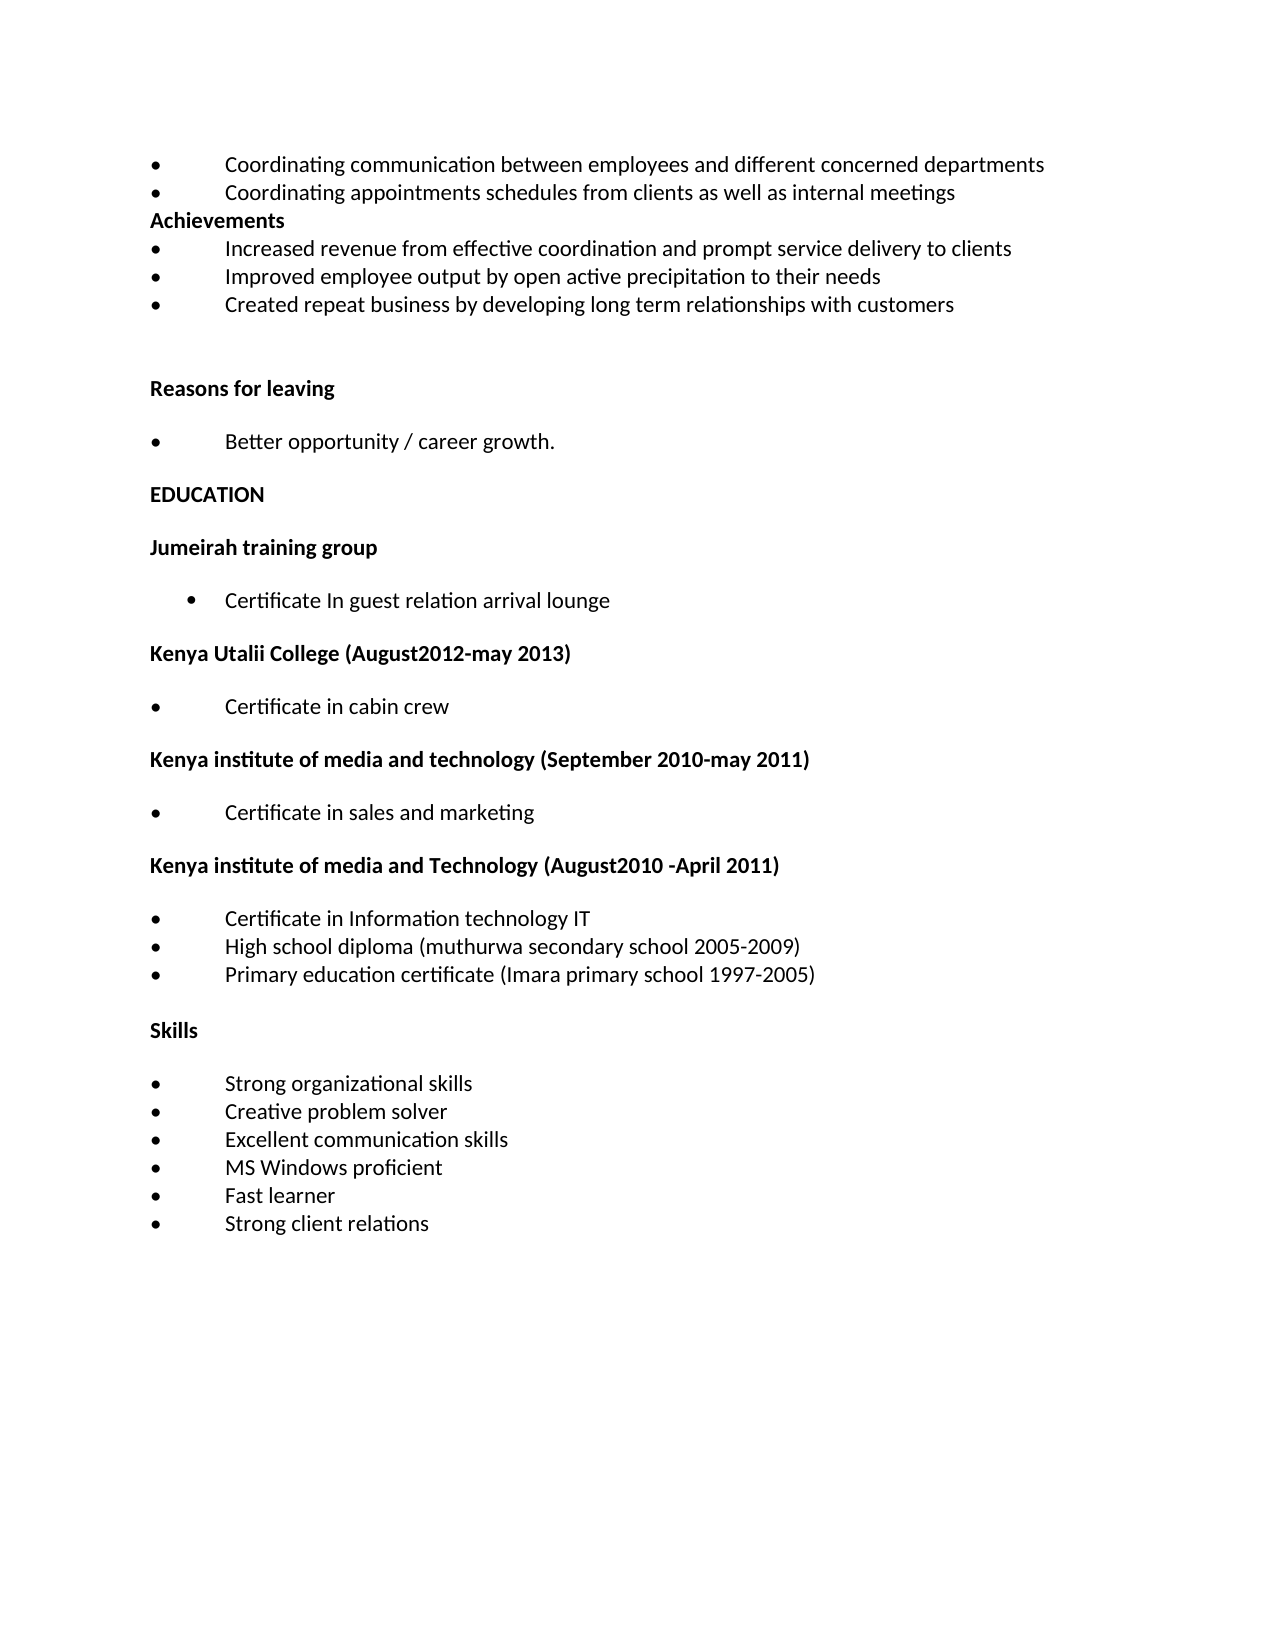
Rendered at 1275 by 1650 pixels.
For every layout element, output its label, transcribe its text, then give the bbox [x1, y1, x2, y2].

text Kenya Utalii College (August2012-may 2013) [150, 639, 1125, 667]
text Achievements [150, 206, 1125, 234]
text Kenya institute of media and technology (September 2010-may 2011) [150, 745, 1125, 773]
text • Better opportunity / career growth. [150, 427, 1125, 455]
text • Strong client relations [150, 1209, 1125, 1238]
text • Certificate in sales and marketing [150, 798, 1125, 826]
text Skills [150, 1016, 1125, 1044]
text • Strong organizational skills [150, 1069, 1125, 1097]
text Jumeirah training group [150, 533, 1125, 561]
text • Fast learner [150, 1182, 1125, 1209]
text Kenya institute of media and Technology (August2010 -April 2011) [150, 851, 1125, 879]
text • Coordinating appointments schedules from clients as well as internal meetings [150, 178, 1125, 206]
text • Certificate in Information technology IT [150, 904, 1125, 932]
text • Certificate in cabin crew [150, 692, 1125, 720]
text • Creative problem solver [150, 1097, 1125, 1126]
text • High school diploma (muthurwa secondary school 2005-2009) [150, 932, 1125, 960]
list Certificate In guest relation arrival lounge [187, 586, 1125, 614]
text • Excellent communication skills [150, 1126, 1125, 1153]
text • Coordinating communication between employees and different concerned departments [150, 150, 1125, 178]
text • MS Windows proficient [150, 1153, 1125, 1182]
text Reasons for leaving [150, 374, 1125, 402]
text • Improved employee output by open active precipitation to their needs [150, 262, 1125, 290]
text • Increased revenue from effective coordination and prompt service delivery to clients [150, 234, 1125, 262]
text • Primary education certificate (Imara primary school 1997-2005) [150, 960, 1125, 988]
text EDUCATION [150, 480, 1125, 508]
text • Created repeat business by developing long term relationships with customers [150, 290, 1125, 318]
